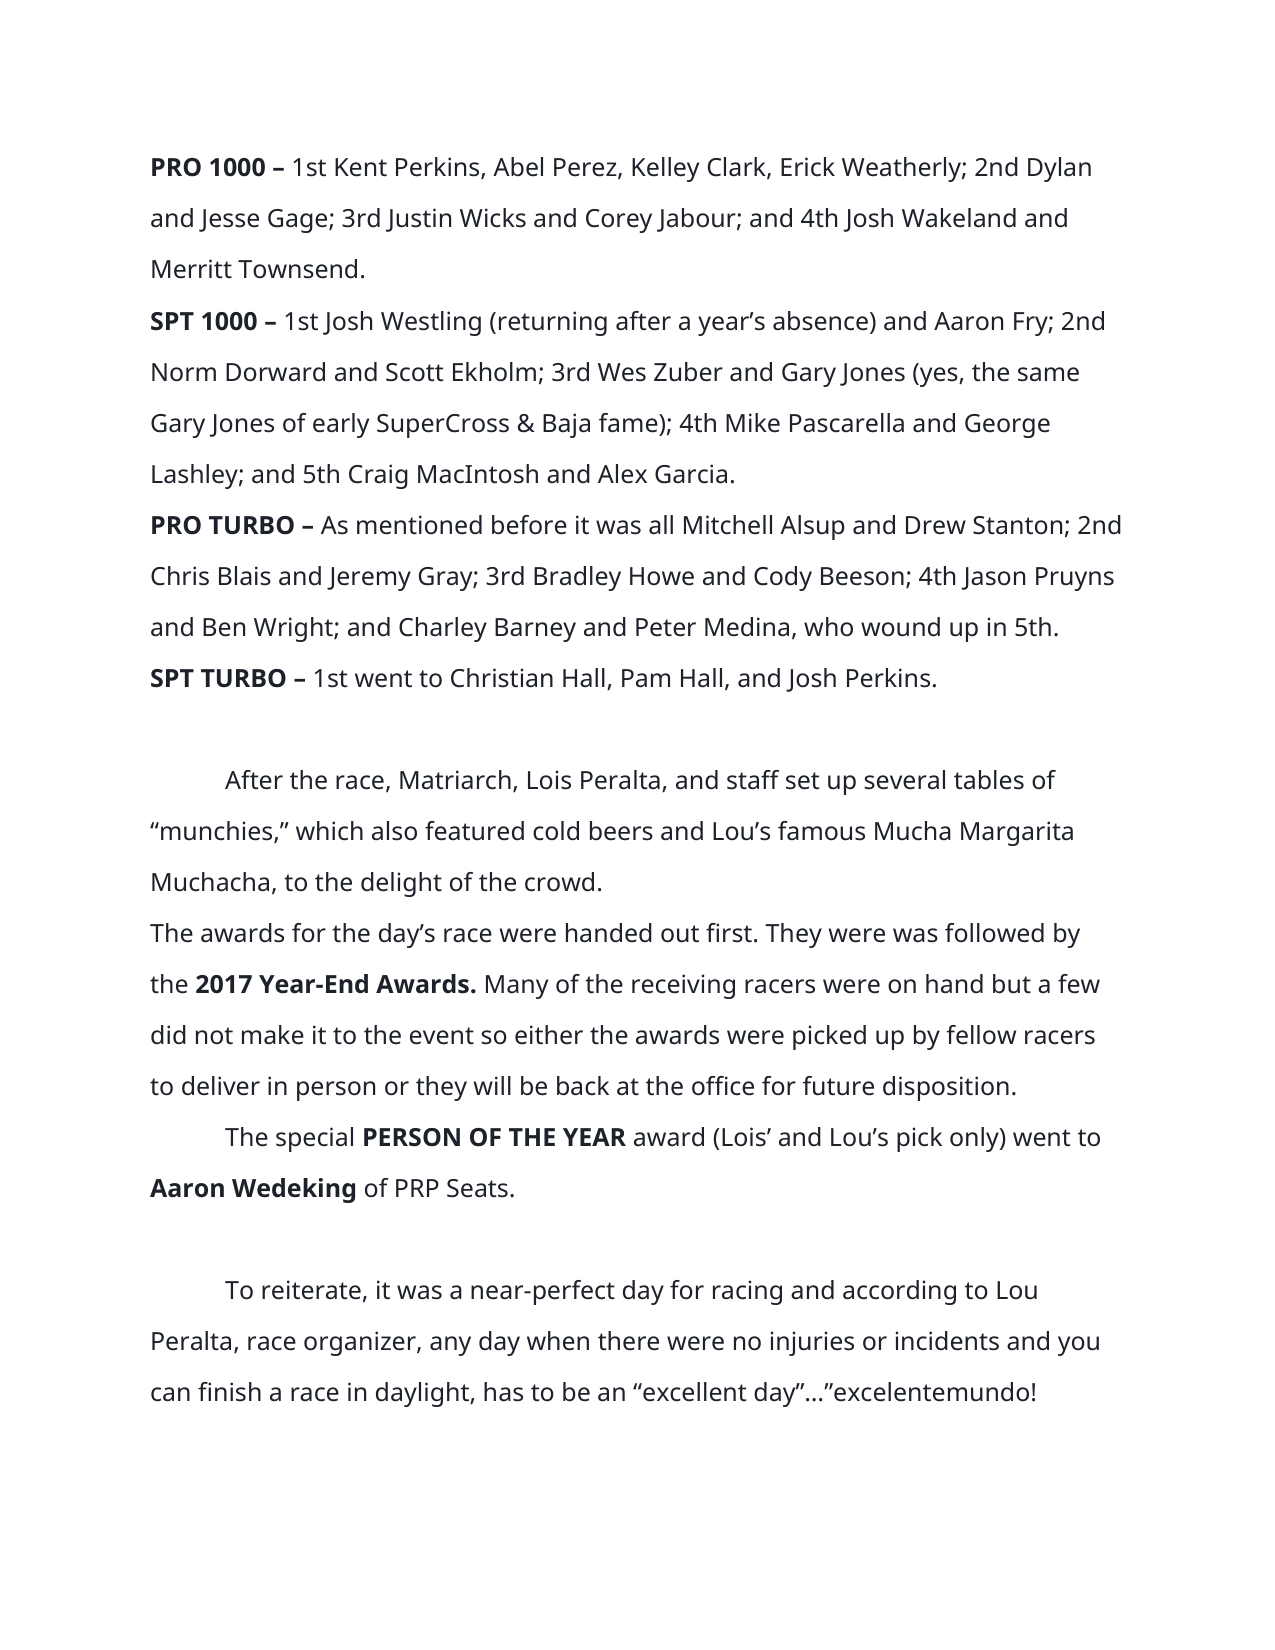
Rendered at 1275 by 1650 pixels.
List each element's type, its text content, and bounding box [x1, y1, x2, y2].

text SPT 1000 – 1st Josh Westling (returning after a year’s absence) and Aaron Fry; 2nd Norm Dorward and Scott Ekholm; 3rd Wes Zuber and Gary Jones (yes, the same Gary Jones of early SuperCross & Baja fame); 4th Mike Pascarella and George Lashley; and 5th Craig MacIntosh and Alex Garcia. [150, 303, 1125, 490]
text PRO TURBO – As mentioned before it was all Mitchell Alsup and Drew Stanton; 2nd Chris Blais and Jeremy Gray; 3rd Bradley Howe and Cody Beeson; 4th Jason Pruyns and Ben Wright; and Charley Barney and Peter Medina, who wound up in 5th. [150, 507, 1125, 643]
text The awards for the day’s race were handed out first. They were was followed by the 2017 Year-End Awards. Many of the receiving racers were on hand but a few did not make it to the event so either the awards were picked up by fellow racers to deliver in person or they will be back at the office for future disposition. [150, 916, 1125, 1103]
text PRO 1000 – 1st Kent Perkins, Abel Perez, Kelley Clark, Erick Weatherly; 2nd Dylan and Jesse Gage; 3rd Justin Wicks and Corey Jabour; and 4th Josh Wakeland and Merritt Townsend. [150, 150, 1125, 286]
text To reiterate, it was a near-perfect day for racing and according to Lou Peralta, race organizer, any day when there were no injuries or incidents and you can finish a race in daylight, has to be an “excellent day”…”excelentemundo! [150, 1273, 1125, 1409]
text The special PERSON OF THE YEAR award (Lois’ and Lou’s pick only) went to Aaron Wedeking of PRP Seats. [150, 1120, 1125, 1205]
text After the race, Matriarch, Lois Peralta, and staff set up several tables of “munchies,” which also featured cold beers and Lou’s famous Mucha Margarita Muchacha, to the delight of the crowd. [150, 762, 1125, 899]
text SPT TURBO – 1st went to Christian Hall, Pam Hall, and Josh Perkins. [150, 660, 1125, 694]
